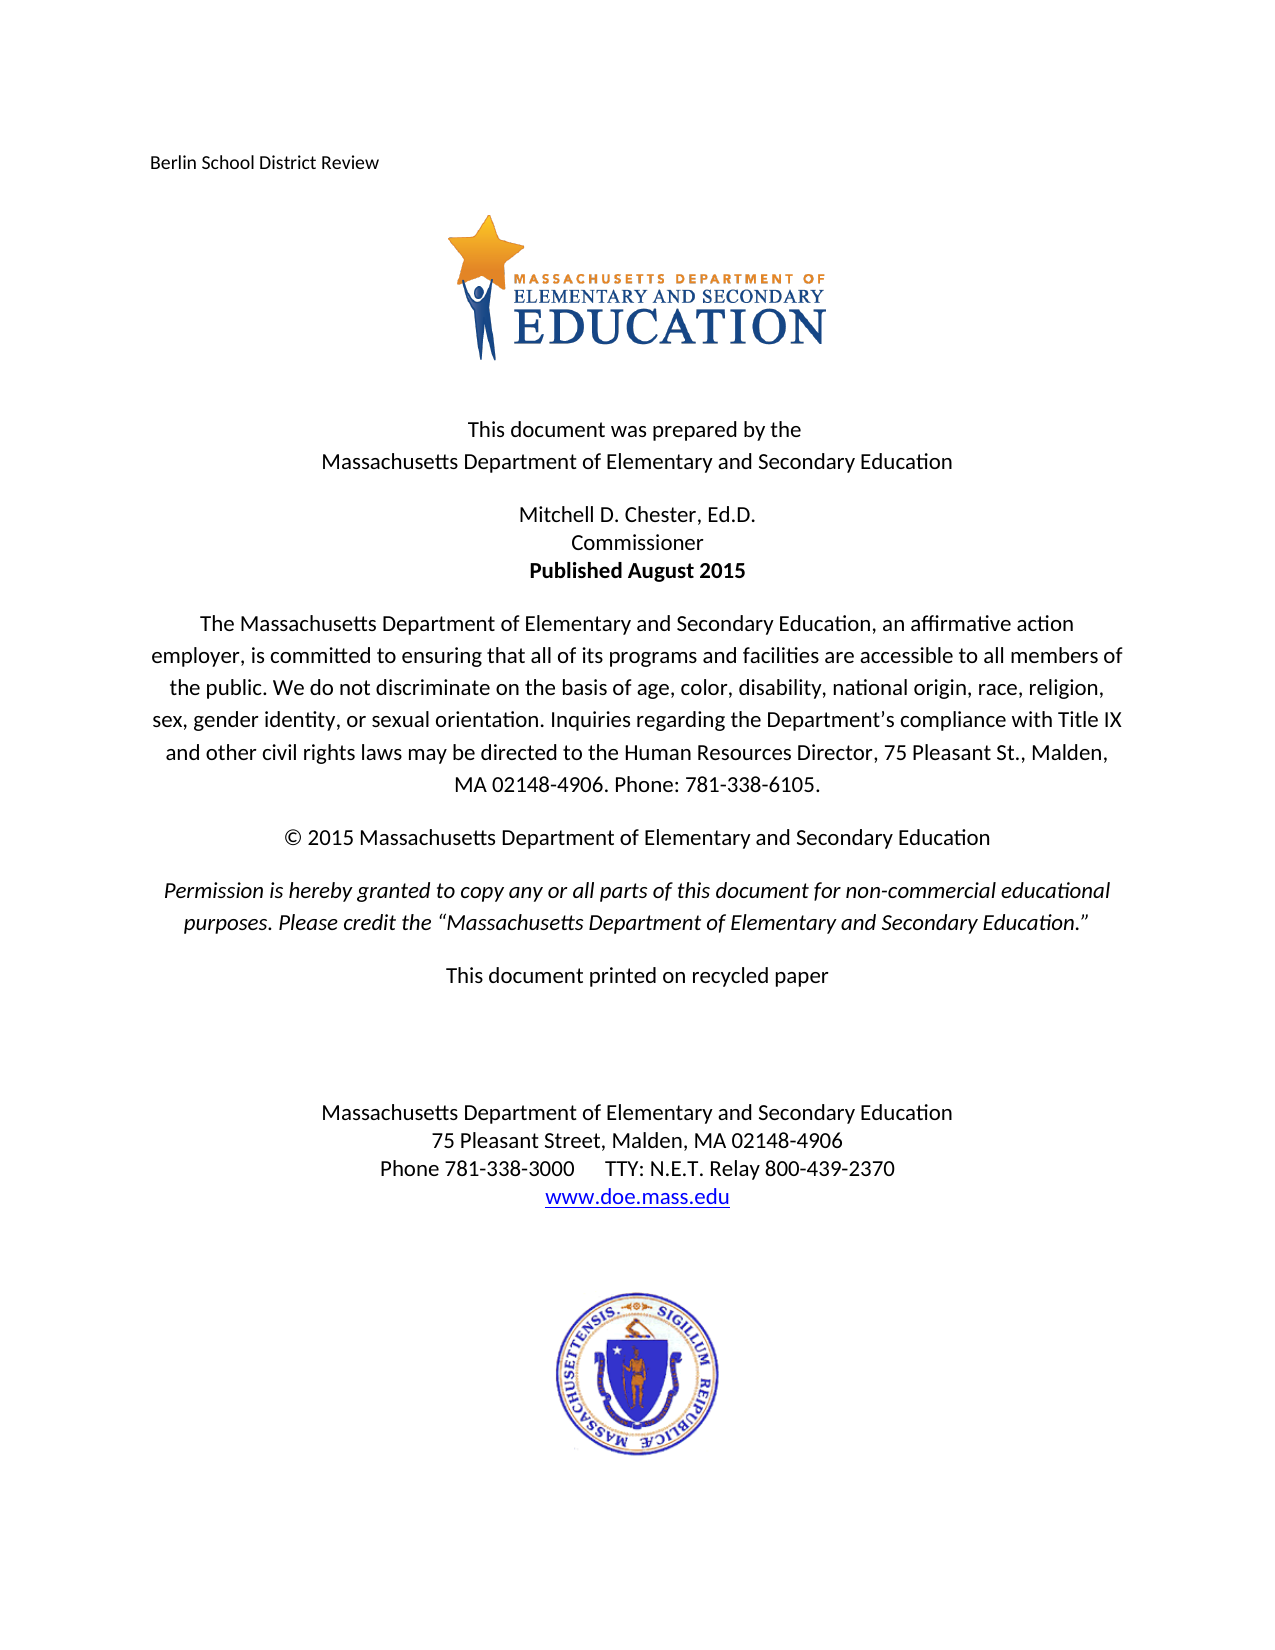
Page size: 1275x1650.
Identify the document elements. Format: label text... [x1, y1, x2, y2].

text 75 Pleasant Street, Malden, MA 02148-4906 [150, 1126, 1125, 1154]
text Commissioner [150, 528, 1125, 556]
picture [553, 1291, 722, 1459]
text Permission is hereby granted to copy any or all parts of this document for non-commercial educational purposes. Please credit the “Massachusetts Department of Elementary and Secondary Education.” [150, 876, 1125, 936]
text The Massachusetts Department of Elementary and Secondary Education, an affirmative action employer, is committed to ensuring that all of its programs and facilities are accessible to all members of the public. We do not discriminate on the basis of age, color, disability, national origin, race, religion, sex, gender identity, or sexual orientation. Inquiries regarding the Department’s compliance with Title IX and other civil rights laws may be directed to the Human Resources Director, 75 Pleasant St., Malden, MA 02148-4906. Phone: 781-338-6105. [150, 609, 1125, 798]
text This document was prepared by the Massachusetts Department of Elementary and Secondary Education [150, 415, 1125, 475]
text This document printed on recycled paper [150, 961, 1125, 989]
text www.doe.mass.edu [150, 1182, 1125, 1210]
text Massachusetts Department of Elementary and Secondary Education [150, 1098, 1125, 1126]
text Phone 781-338-3000 TTY: N.E.T. Relay 800-439-2370 [150, 1154, 1125, 1182]
picture [444, 203, 831, 390]
text © 2015 Massachusetts Department of Elementary and Secondary Education [150, 823, 1125, 851]
text Mitchell D. Chester, Ed.D. [150, 500, 1125, 528]
text Published August 2015 [150, 556, 1125, 584]
